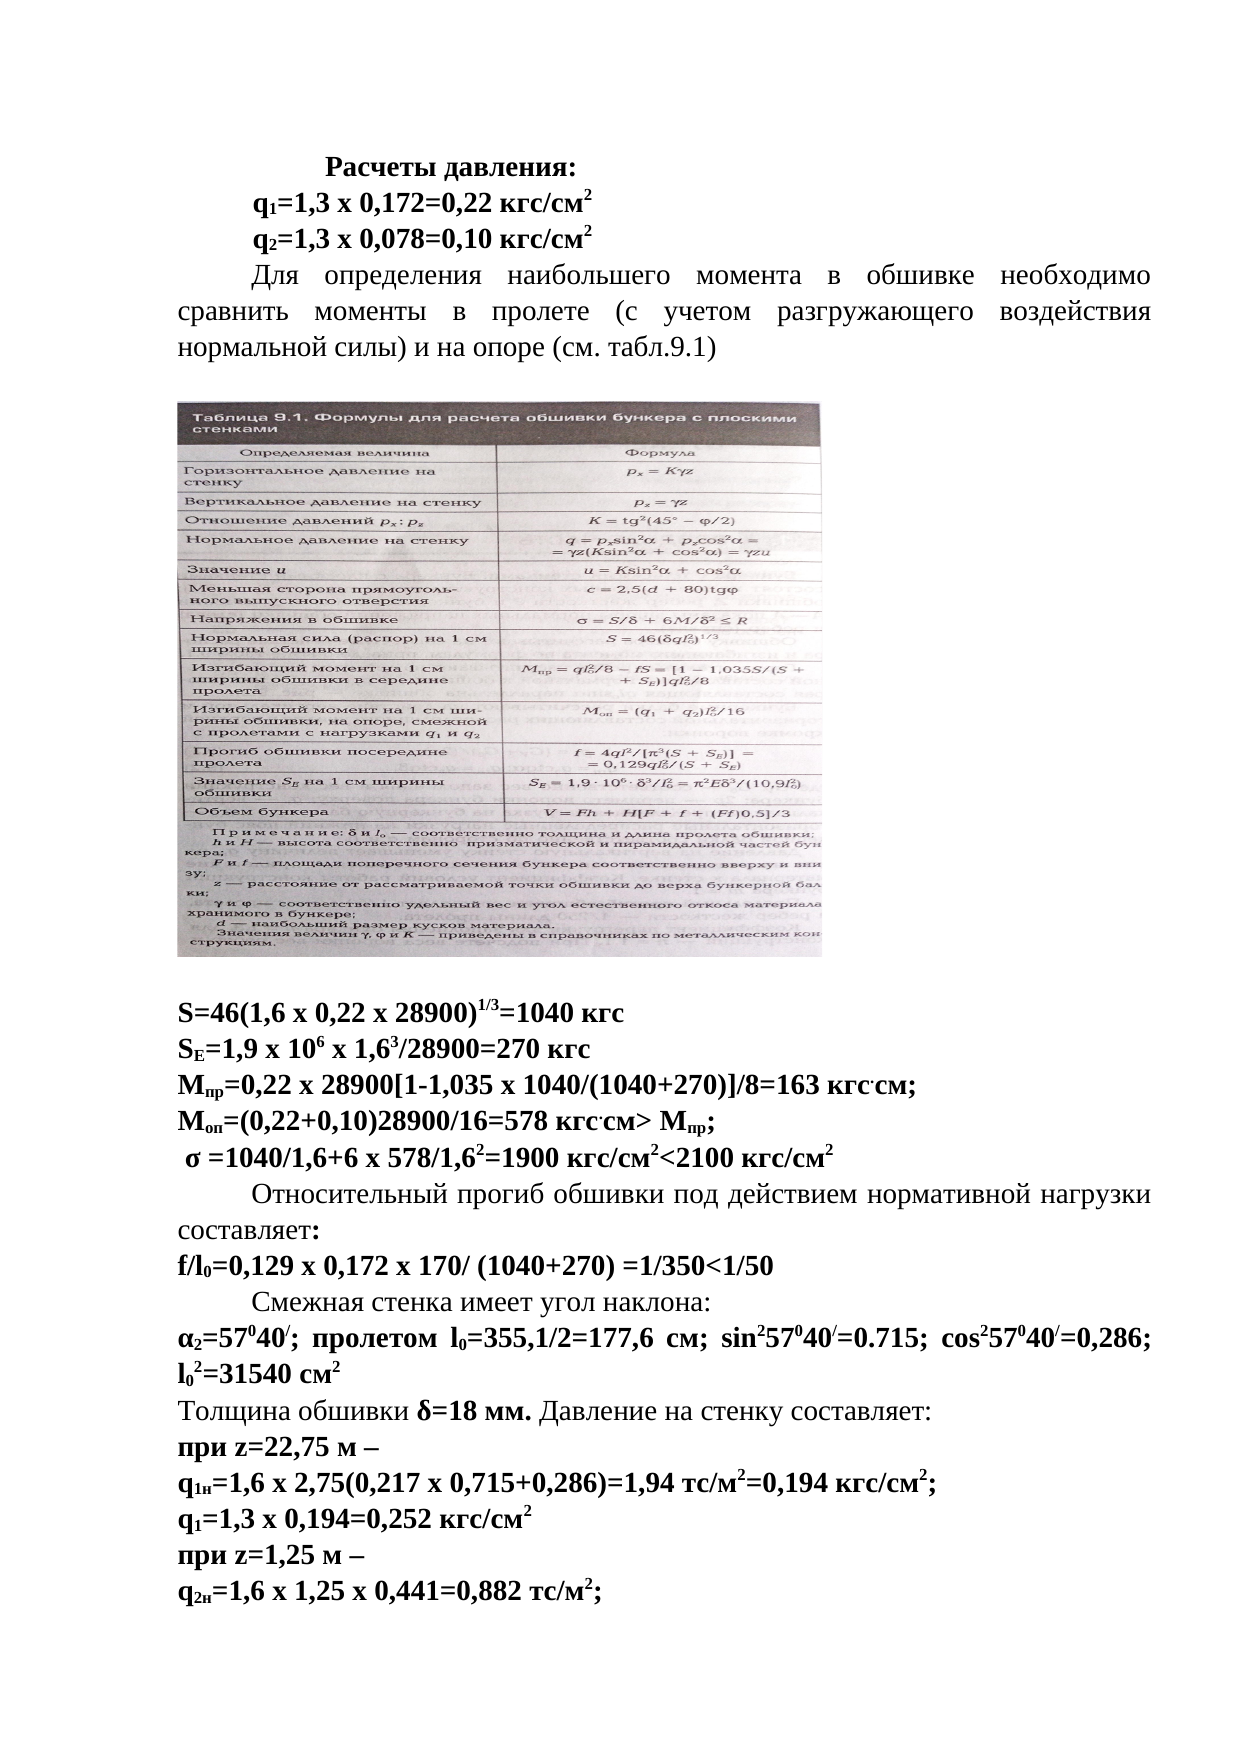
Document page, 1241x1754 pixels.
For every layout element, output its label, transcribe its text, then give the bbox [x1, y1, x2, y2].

text σ =1040/1,6+6 х 578/1,62=1900 кгс/см2<2100 кгс/см2 [177, 1140, 1152, 1173]
text f/l0=0,129 х 0,172 х 170/ (1040+270) =1/350<1/50 [177, 1248, 1152, 1282]
text SЕ=1,9 х 106 х 1,63/28900=270 кгс [177, 1031, 1152, 1065]
text S=46(1,6 х 0,22 х 28900)1/3=1040 кгс [177, 995, 1152, 1029]
text Моп=(0,22+0,10)28900/16=578 кгс.см> Мпр; [177, 1103, 1152, 1137]
text Толщина обшивки δ=18 мм. Давление на стенку составляет: [177, 1393, 1152, 1426]
text Мпр=0,22 х 28900[1-1,035 х 1040/(1040+270)]/8=163 кгс.см; [177, 1067, 1152, 1101]
text q1=1,3 х 0,194=0,252 кгс/см2 [177, 1501, 1152, 1535]
list Расчеты давления: [252, 149, 1152, 182]
text q1н=1,6 х 2,75(0,217 х 0,715+0,286)=1,94 тс/м2=0,194 кгс/см2; [177, 1465, 1152, 1498]
text q2н=1,6 х 1,25 х 0,441=0,882 тс/м2; [177, 1573, 1152, 1607]
text при z=22,75 м – [177, 1429, 1152, 1462]
list q2=1,3 х 0,078=0,10 кгс/см2 [252, 221, 1152, 254]
picture [177, 401, 823, 957]
text Для определения наибольшего момента в обшивке необходимо сравнить моменты в пролете (с учетом разгружающего воздействия нормальной силы) и на опоре (см. табл.9.1) [177, 257, 1152, 363]
text α2=57040/; пролетом l0=355,1/2=177,6 см; sin257040/=0.715; cos257040/=0,286; l02=31540 см2 [177, 1320, 1152, 1390]
text Относительный прогиб обшивки под действием нормативной нагрузки составляет: [177, 1176, 1152, 1246]
text при z=1,25 м – [177, 1537, 1152, 1571]
text Смежная стенка имеет угол наклона: [177, 1284, 1152, 1318]
list q1=1,3 х 0,172=0,22 кгс/см2 [252, 185, 1152, 218]
